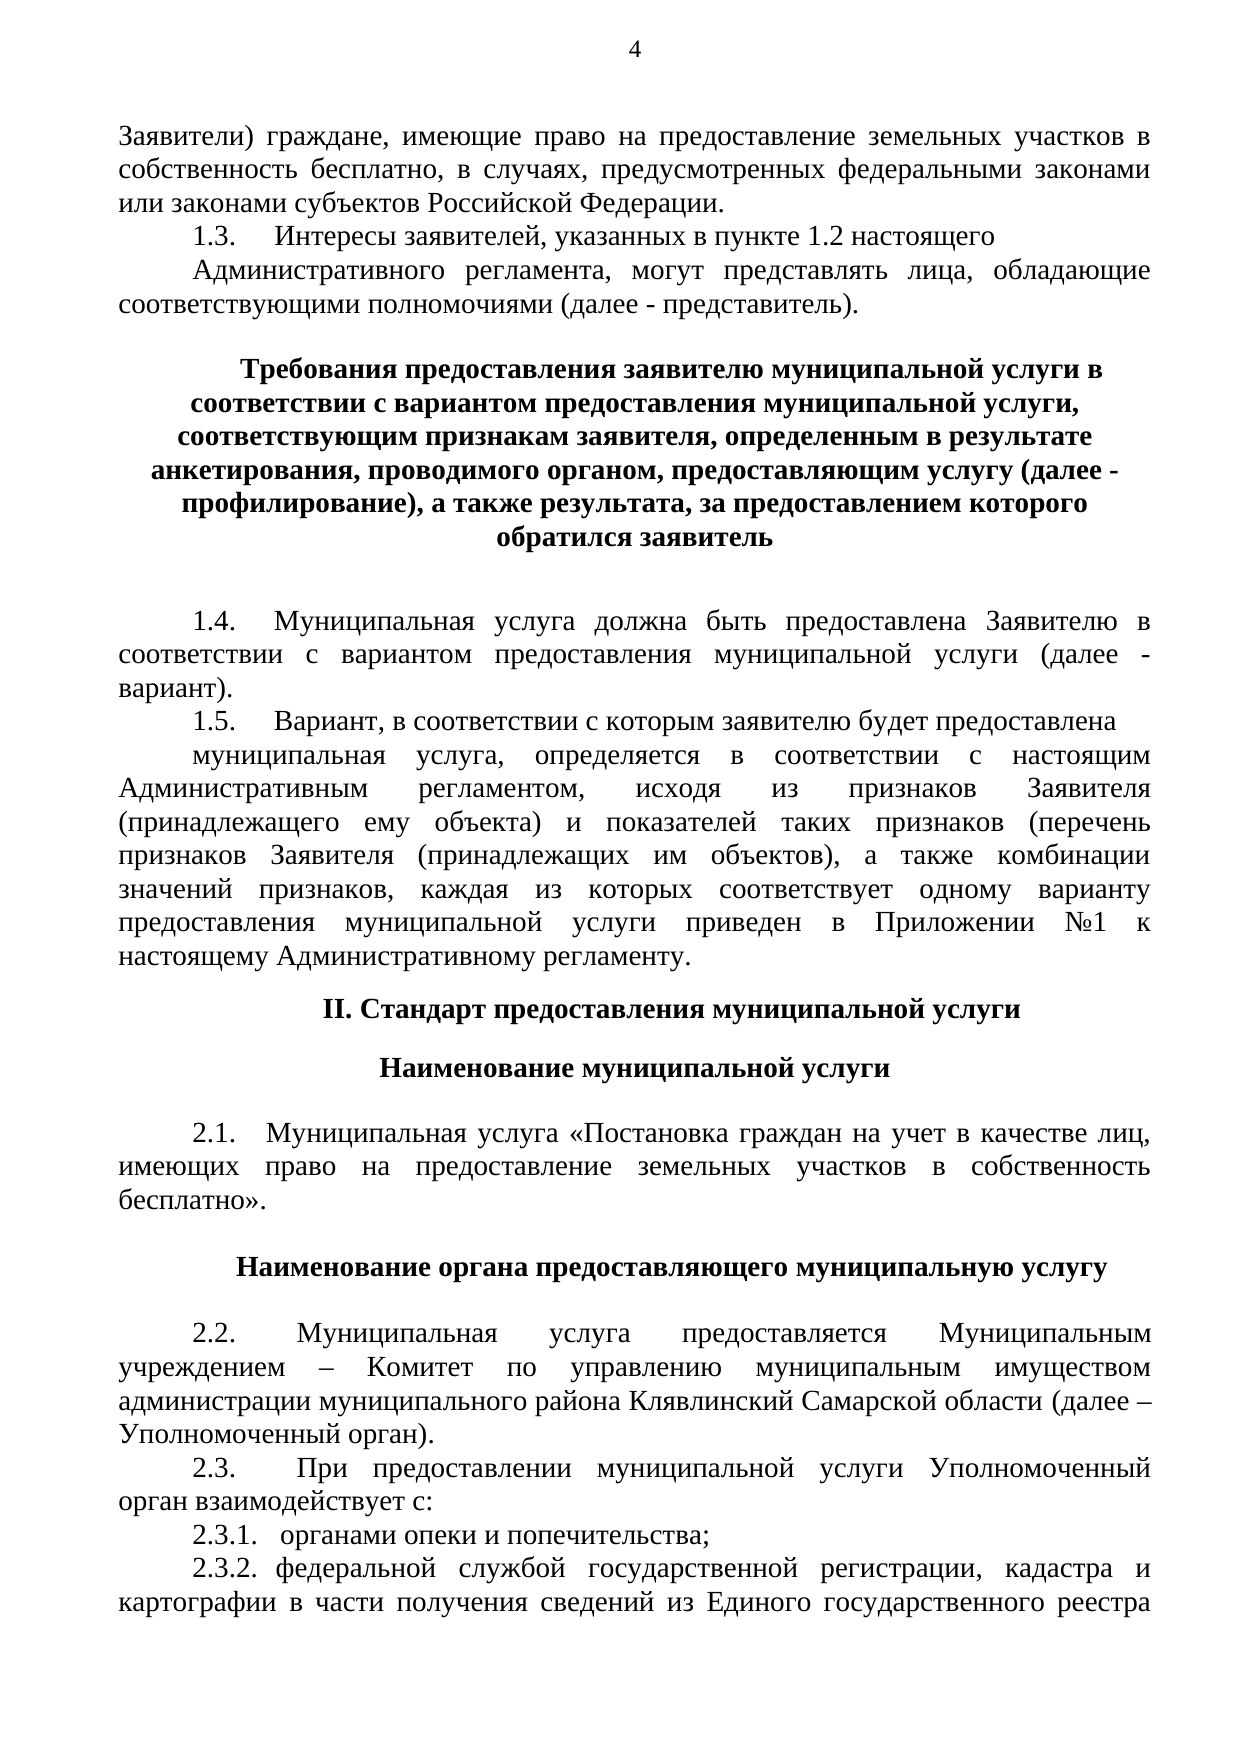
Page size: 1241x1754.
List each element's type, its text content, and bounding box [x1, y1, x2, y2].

list органами опеки и попечительства; [118, 1517, 1152, 1551]
list Муниципальная услуга предоставляется Муниципальным учреждением – Комитет по управлению муниципальным имуществом администрации муниципального района Клявлинский Самарской области (далее – Уполномоченный орган). [118, 1316, 1152, 1450]
list Вариант, в соответствии с которым заявителю будет предоставлена [118, 704, 1152, 737]
list При предоставлении муниципальной услуги Уполномоченный орган взаимодействует с: [118, 1450, 1152, 1517]
text муниципальная услуга, определяется в соответствии с настоящим Административным регламентом, исходя из признаков Заявителя (принадлежащего ему объекта) и показателей таких признаков (перечень признаков Заявителя (принадлежащих им объектов), а также комбинации значений признаков, каждая из которых соответствует одному варианту предоставления муниципальной услуги приведен в Приложении №1 к настоящему Административному регламенту. [118, 737, 1152, 972]
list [118, 1551, 1152, 1618]
list Муниципальная услуга «Постановка граждан на учет в качестве лиц, имеющих право на предоставление земельных участков в собственность бесплатно». [118, 1115, 1152, 1216]
text II. Стандарт предоставления муниципальной услуги Наименование муниципальной услуги [118, 972, 1152, 1089]
text Наименование органа предоставляющего муниципальную услугу [118, 1249, 1152, 1283]
list Муниципальная услуга должна быть предоставлена Заявителю в соответствии с вариантом предоставления муниципальной услуги (далее - вариант). [118, 603, 1152, 704]
list Интересы заявителей, указанных в пункте 1.2 настоящего [118, 219, 1152, 252]
text Требования предоставления заявителю муниципальной услуги в соответствии с вариантом предоставления муниципальной услуги, соответствующим признакам заявителя, определенным в результате анкетирования, проводимого органом, предоставляющим услугу (далее - профилирование), а также результата, за предоставлением которого обратился заявитель [118, 352, 1152, 553]
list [118, 118, 1152, 219]
text Административного регламента, могут представлять лица, обладающие соответствующими полномочиями (далее - представитель). [118, 252, 1152, 320]
